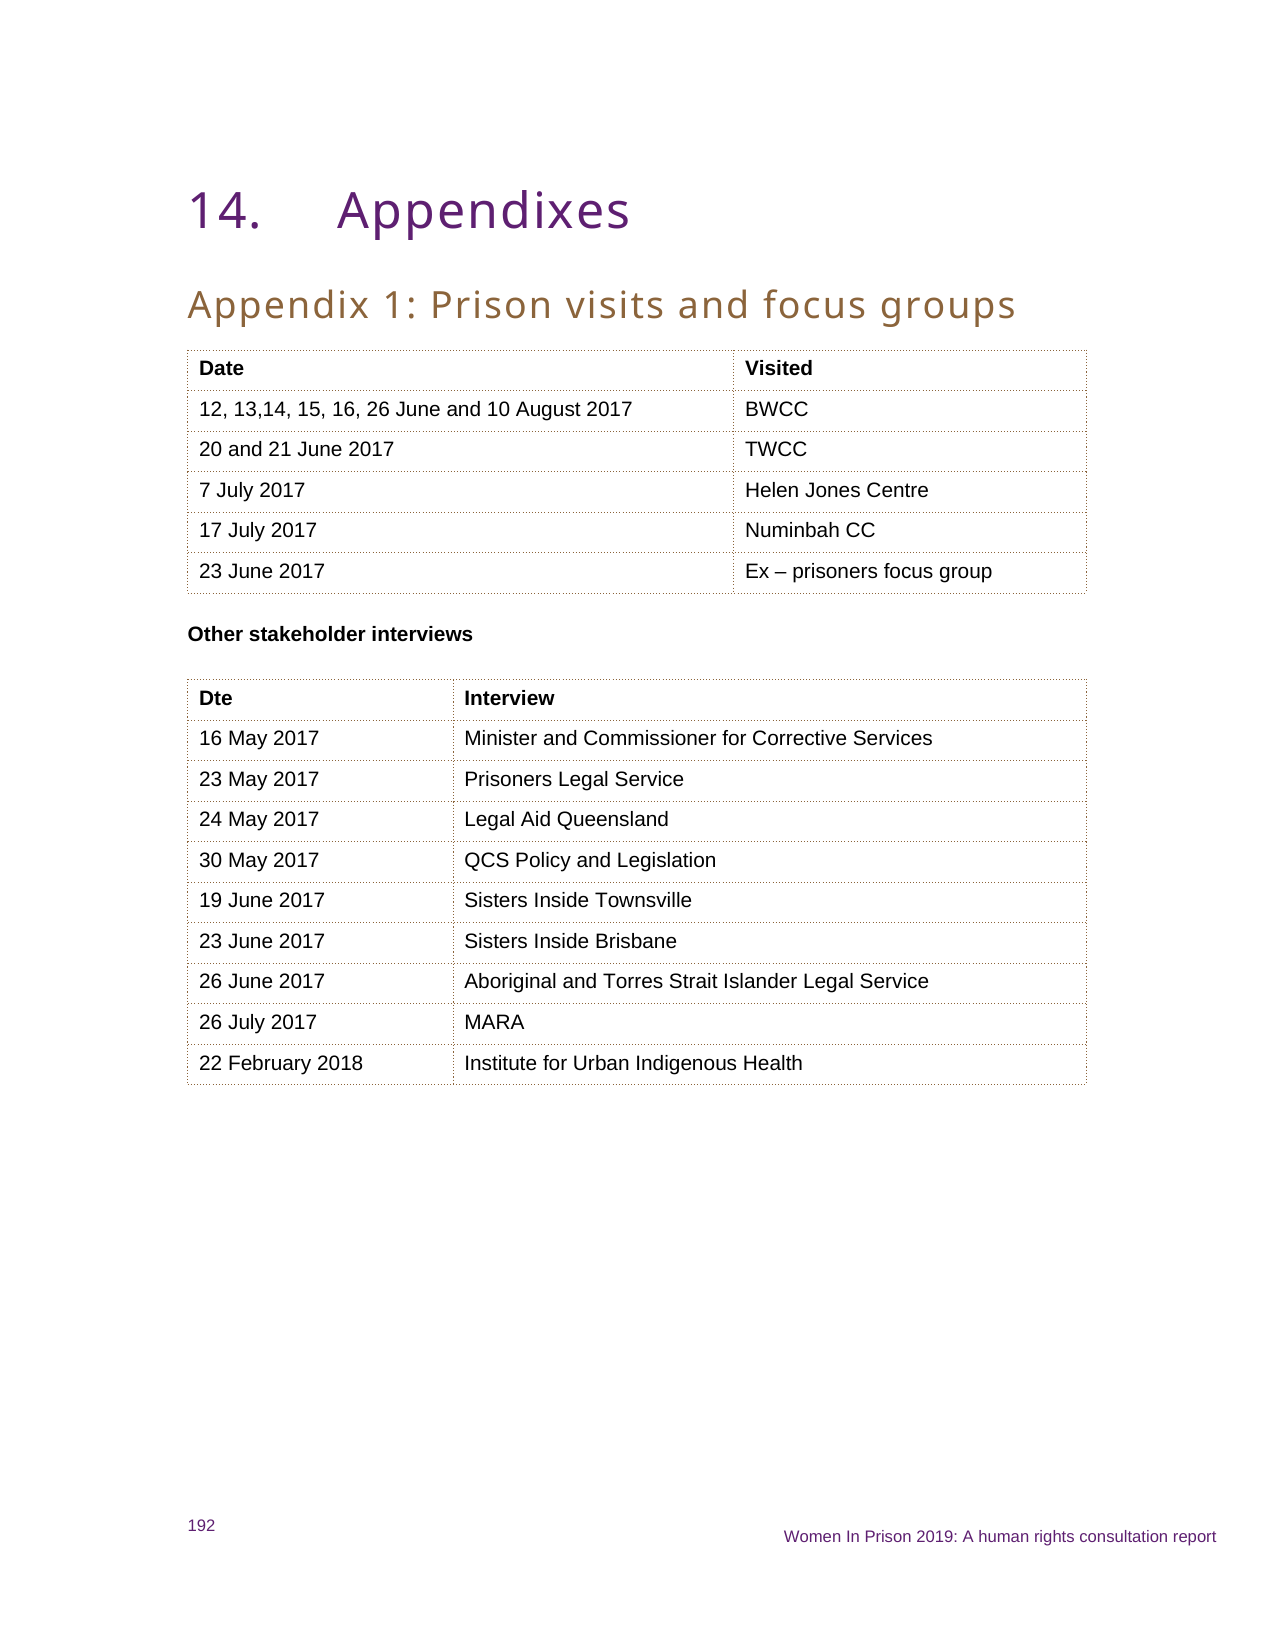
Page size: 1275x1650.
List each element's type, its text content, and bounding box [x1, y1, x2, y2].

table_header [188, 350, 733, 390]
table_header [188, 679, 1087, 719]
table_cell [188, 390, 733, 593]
text Other stakeholder interviews [187, 622, 1152, 646]
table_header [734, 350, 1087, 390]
subtitle Appendixes [187, 175, 1152, 243]
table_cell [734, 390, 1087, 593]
subtitle Appendix 1: Prison visits and focus groups [187, 278, 1152, 329]
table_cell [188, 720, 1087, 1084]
